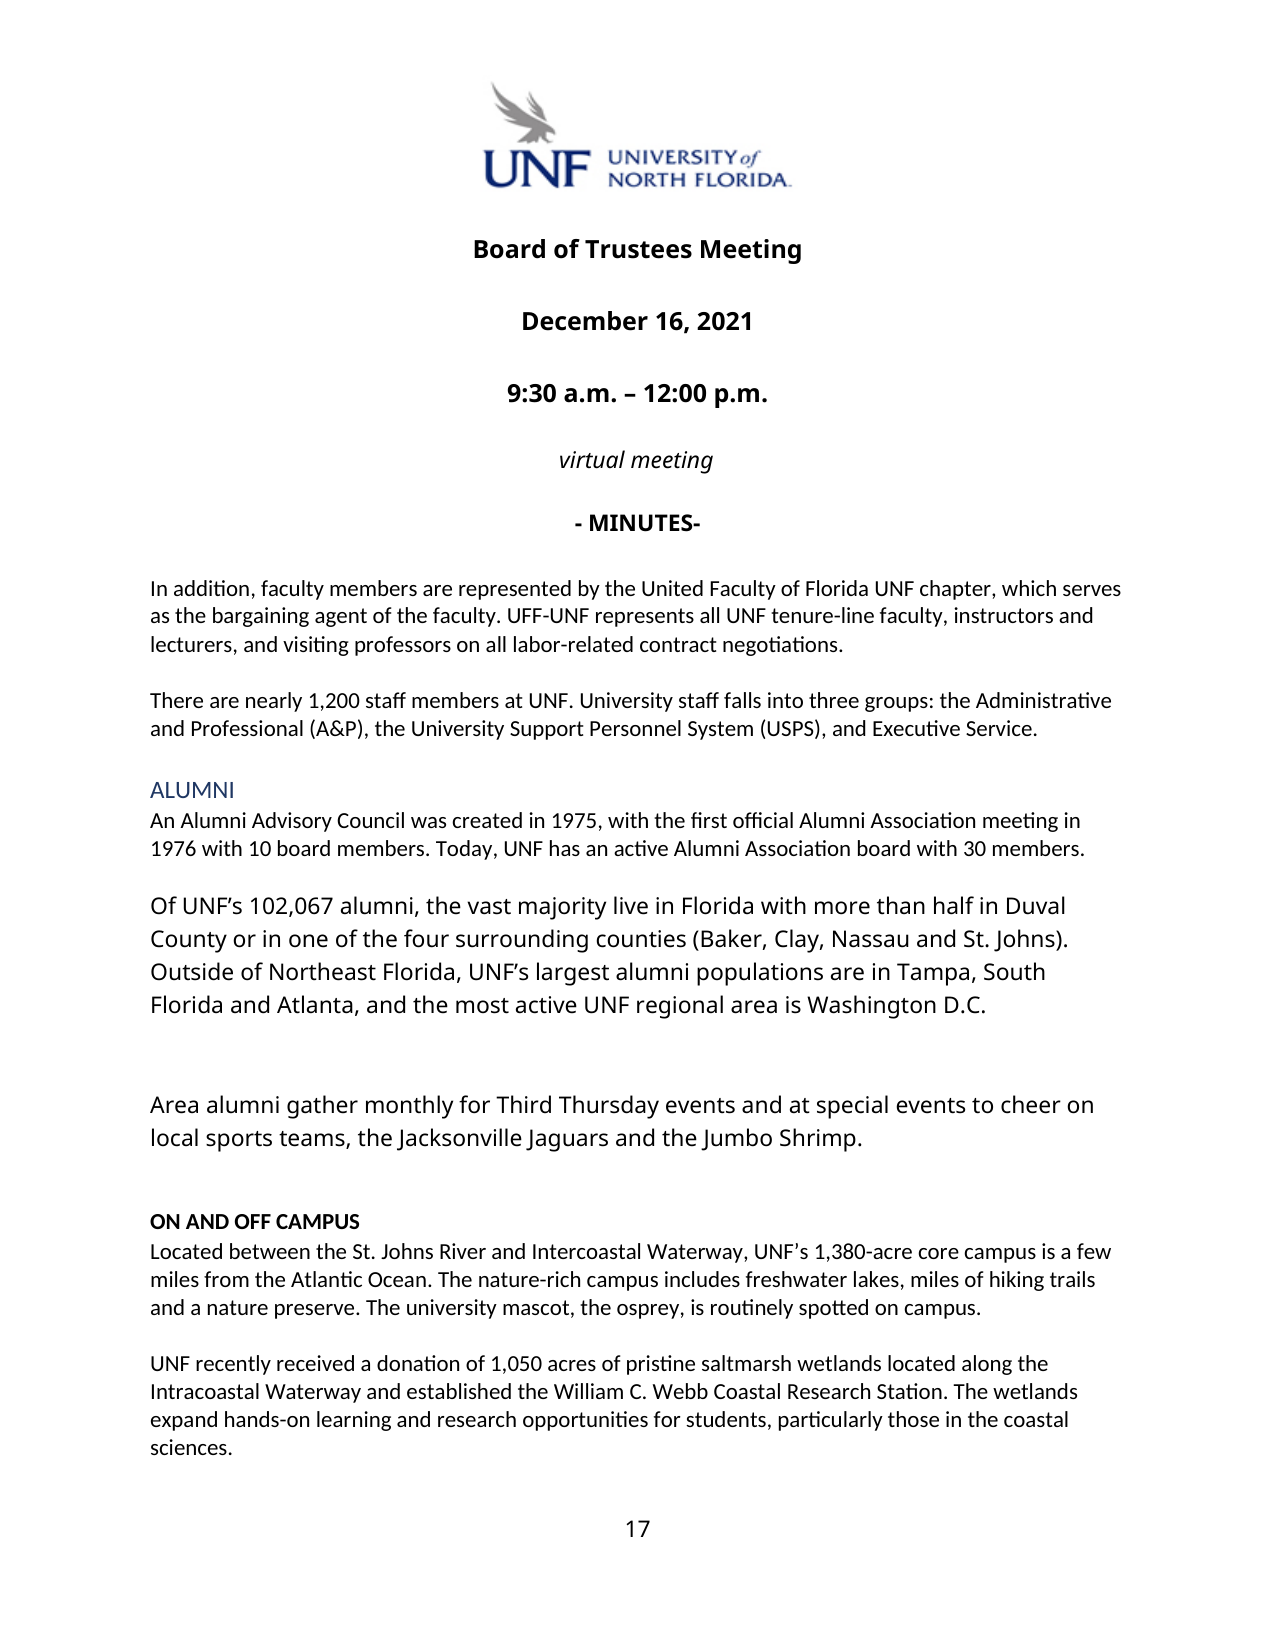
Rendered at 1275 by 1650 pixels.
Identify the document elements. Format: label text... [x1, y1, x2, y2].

text Area alumni gather monthly for Third Thursday events and at special events to cheer on local sports teams, the Jacksonville Jaguars and the Jumbo Shrimp. [150, 1089, 1125, 1153]
text UNF recently received a donation of 1,050 acres of pristine saltmarsh wetlands located along the Intracoastal Waterway and established the William C. Webb Coastal Research Station. The wetlands expand hands-on learning and research opportunities for students, particularly those in the coastal sciences. [150, 1349, 1125, 1461]
text In addition, faculty members are represented by the United Faculty of Florida UNF chapter, which serves as the bargaining agent of the faculty. UFF-UNF represents all UNF tenure-line faculty, instructors and lecturers, and visiting professors on all labor-related contract negotiations. [150, 574, 1125, 658]
subtitle ON AND OFF CAMPUS [150, 1207, 1125, 1236]
text Located between the St. Johns River and Intercoastal Waterway, UNF’s 1,380-acre core campus is a few miles from the Atlantic Ocean. The nature-rich campus includes freshwater lakes, miles of hiking trails and a nature preserve. The university mascot, the osprey, is routinely spotted on campus. [150, 1237, 1125, 1321]
text There are nearly 1,200 staff members at UNF. University staff falls into three groups: the Administrative and Professional (A&P), the University Support Personnel System (USPS), and Executive Service. [150, 686, 1125, 742]
text Of UNF’s 102,067 alumni, the vast majority live in Florida with more than half in Duval County or in one of the four surrounding counties (Baker, Clay, Nassau and St. Johns). Outside of Northeast Florida, UNF’s largest alumni populations are in Tampa, South Florida and Atlanta, and the most active UNF regional area is Washington D.C. [150, 890, 1125, 1021]
subtitle ALUMNI [150, 774, 1125, 804]
picture [468, 75, 807, 197]
text An Alumni Advisory Council was created in 1975, with the first official Alumni Association meeting in 1976 with 10 board members. Today, UNF has an active Alumni Association board with 30 members. [150, 806, 1125, 862]
